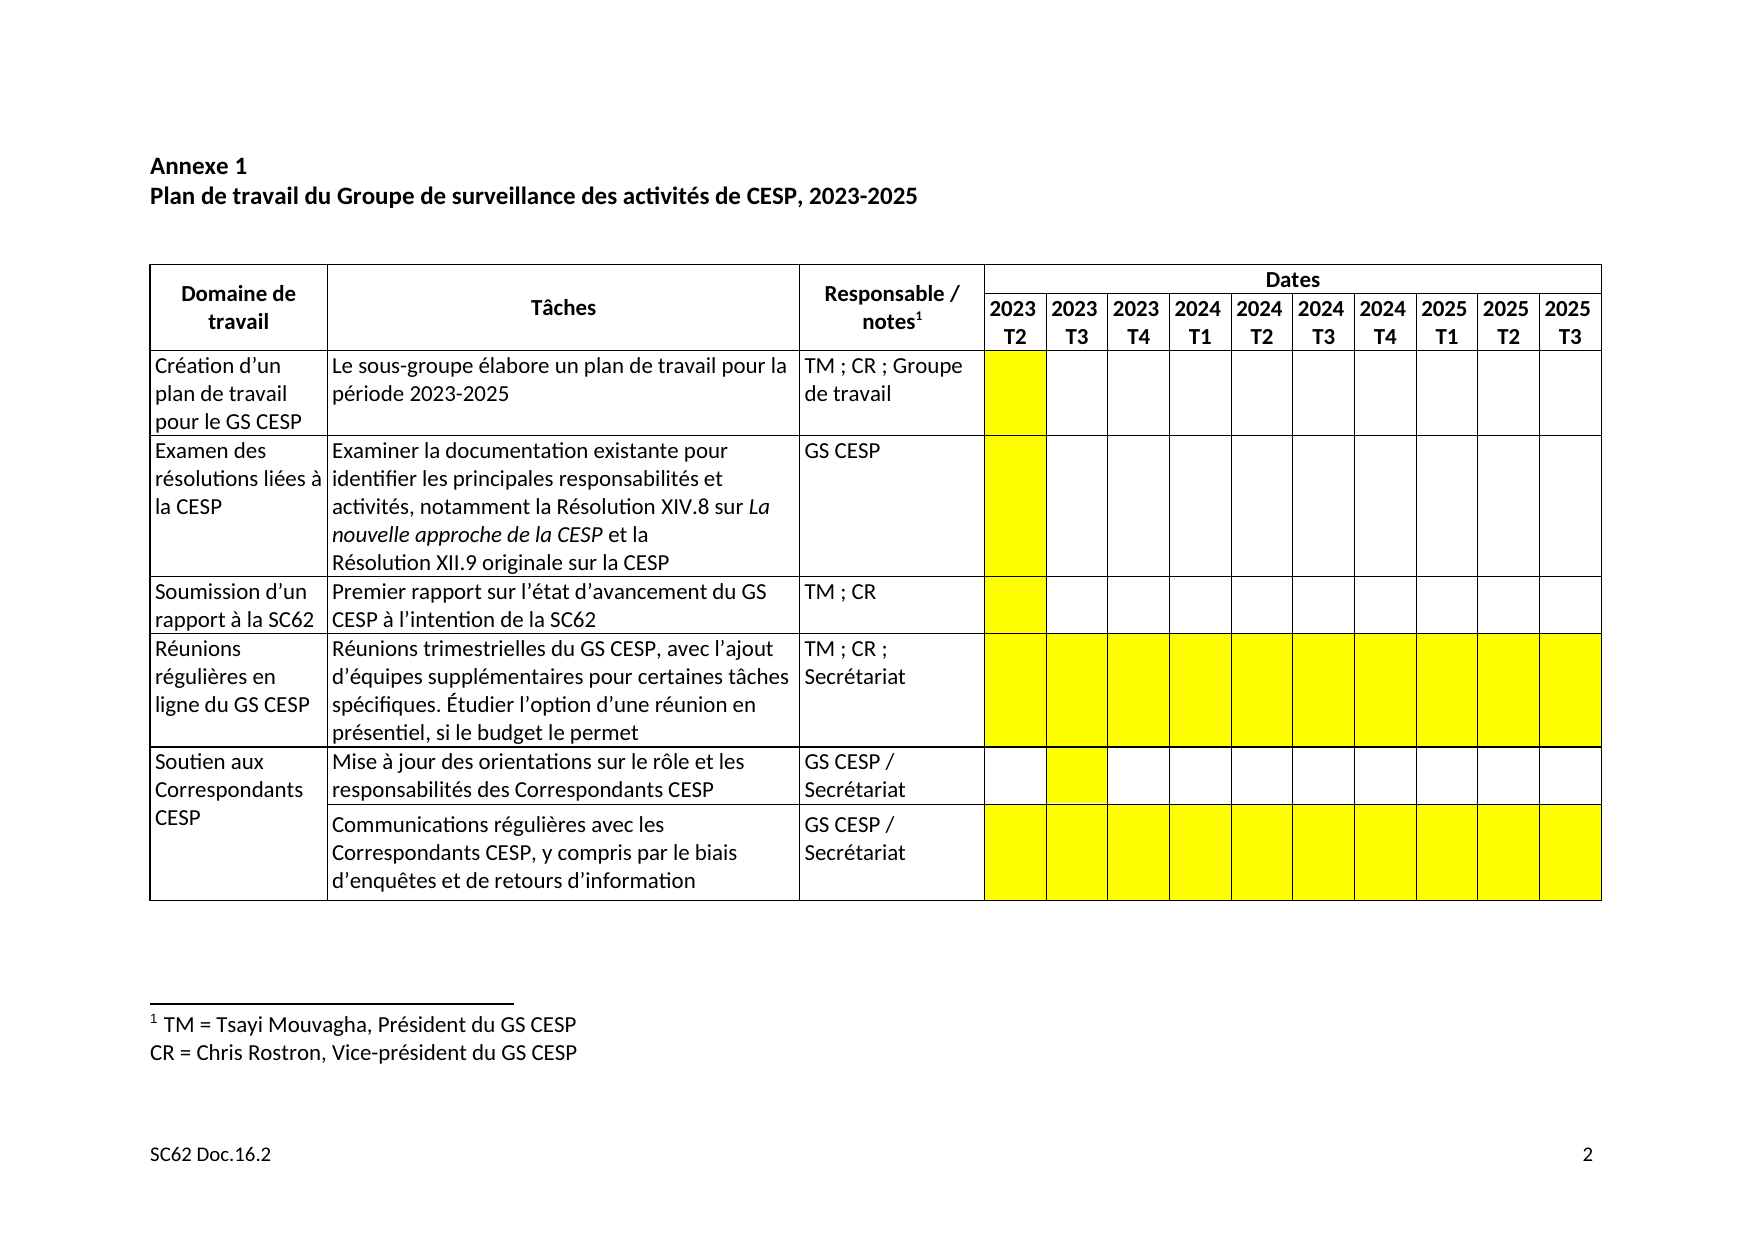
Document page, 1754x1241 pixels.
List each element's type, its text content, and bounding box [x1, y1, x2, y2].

table_cell TM ; CR ; Secrétariat [800, 634, 984, 746]
table_cell [1540, 748, 1601, 803]
table_cell [1293, 634, 1354, 746]
table_cell [1293, 351, 1354, 435]
table_cell [1355, 805, 1416, 900]
table_cell [985, 351, 1046, 435]
table_cell [1355, 634, 1416, 746]
table_cell [1417, 748, 1477, 803]
table_cell [1478, 634, 1539, 746]
table_cell 2024 T1 [1170, 294, 1231, 350]
table_cell [1355, 351, 1416, 435]
table_cell [1047, 351, 1107, 435]
table_cell [1293, 577, 1354, 633]
table_cell [1417, 805, 1477, 900]
table_cell Le sous-groupe élabore un plan de travail pour la période 2023-2025 [328, 351, 799, 435]
table_cell [1540, 634, 1601, 746]
table_cell 2024 T4 [1355, 294, 1416, 350]
table_cell [1232, 748, 1292, 803]
table_header Domaine de travail [151, 265, 327, 350]
table_cell 2024 T3 [1293, 294, 1354, 350]
table_cell [1232, 436, 1292, 576]
table_cell [1540, 351, 1601, 435]
table_cell [1293, 805, 1354, 900]
table_cell [1232, 634, 1292, 746]
table_cell [985, 748, 1046, 803]
table_cell [1047, 634, 1107, 746]
table_header Tâches [328, 265, 799, 350]
table_cell [1108, 634, 1169, 746]
table_cell Examiner la documentation existante pour identifier les principales responsabilités et activités, notamment la Résolution XIV.8 sur La nouvelle approche de la CESP et la Résolution XII.9 originale sur la CESP [328, 436, 799, 576]
table_cell [1232, 351, 1292, 435]
text Annexe 1 [150, 150, 1604, 181]
table_cell [985, 634, 1046, 746]
table_cell [1047, 436, 1107, 576]
table_cell 2023 T4 [1108, 294, 1169, 350]
table_cell [1170, 436, 1231, 576]
table_cell [1355, 436, 1416, 576]
table_cell 2025 T1 [1417, 294, 1477, 350]
table_header Responsable / notes [800, 265, 984, 350]
table_cell Examen des résolutions liées à la CESP [151, 436, 327, 576]
table_cell Création d’un plan de travail pour le GS CESP [151, 351, 327, 435]
table_cell [1108, 805, 1169, 900]
table_cell Communications régulières avec les Correspondants CESP, y compris par le biais d’enquêtes et de retours d’information [328, 805, 799, 900]
table_cell [1478, 748, 1539, 803]
table_cell [985, 805, 1046, 900]
table_cell [1108, 351, 1169, 435]
table_cell [1540, 805, 1601, 900]
table_cell [1170, 748, 1231, 803]
table_cell [1293, 436, 1354, 576]
table_cell [1355, 748, 1416, 803]
table_cell [1293, 748, 1354, 803]
table_cell [1355, 577, 1416, 633]
table_cell [1170, 634, 1231, 746]
table_cell [1047, 805, 1107, 900]
table_cell Soumission d’un rapport à la SC62 [151, 577, 327, 633]
table_cell [1478, 436, 1539, 576]
table_cell GS CESP [800, 436, 984, 576]
table_cell TM ; CR [800, 577, 984, 633]
table_cell [1540, 436, 1601, 576]
table_cell Réunions trimestrielles du GS CESP, avec l’ajout d’équipes supplémentaires pour certaines tâches spécifiques. Étudier l’option d’une réunion en présentiel, si le budget le permet [328, 634, 799, 746]
table_cell [1478, 805, 1539, 900]
table_cell GS CESP / Secrétariat [800, 805, 984, 900]
table_cell [1417, 634, 1477, 746]
table_header Dates [985, 265, 1601, 293]
table_cell [1108, 436, 1169, 576]
table_cell Premier rapport sur l’état d’avancement du GS CESP à l’intention de la SC62 [328, 577, 799, 633]
table_cell [1108, 748, 1169, 803]
table_cell [1170, 351, 1231, 435]
table_cell [1417, 436, 1477, 576]
table_cell [1170, 577, 1231, 633]
table_cell Soutien aux Correspondants CESP [151, 748, 327, 900]
table_cell 2025 T2 [1478, 294, 1539, 350]
table_cell [1417, 577, 1477, 633]
table_cell [1417, 351, 1477, 435]
table_cell 2023 T3 [1047, 294, 1107, 350]
table_cell GS CESP / Secrétariat [800, 748, 984, 803]
text Plan de travail du Groupe de surveillance des activités de CESP, 2023-2025 [150, 181, 1604, 211]
table_cell [1232, 577, 1292, 633]
table_cell [1108, 577, 1169, 633]
table_cell [1232, 805, 1292, 900]
table_cell 2025 T3 [1540, 294, 1601, 350]
table_cell [1478, 577, 1539, 633]
table_cell 2024 T2 [1232, 294, 1292, 350]
table_cell [1047, 577, 1107, 633]
table_cell Réunions régulières en ligne du GS CESP [151, 634, 327, 746]
table_cell [1540, 577, 1601, 633]
table_cell [985, 577, 1046, 633]
table_cell [985, 436, 1046, 576]
table_cell TM ; CR ; Groupe de travail [800, 351, 984, 435]
table_cell [1478, 351, 1539, 435]
table_cell 2023 T2 [985, 294, 1046, 350]
table_cell [1047, 748, 1107, 803]
table_cell Mise à jour des orientations sur le rôle et les responsabilités des Correspondants CESP [328, 748, 799, 803]
table_cell [1170, 805, 1231, 900]
